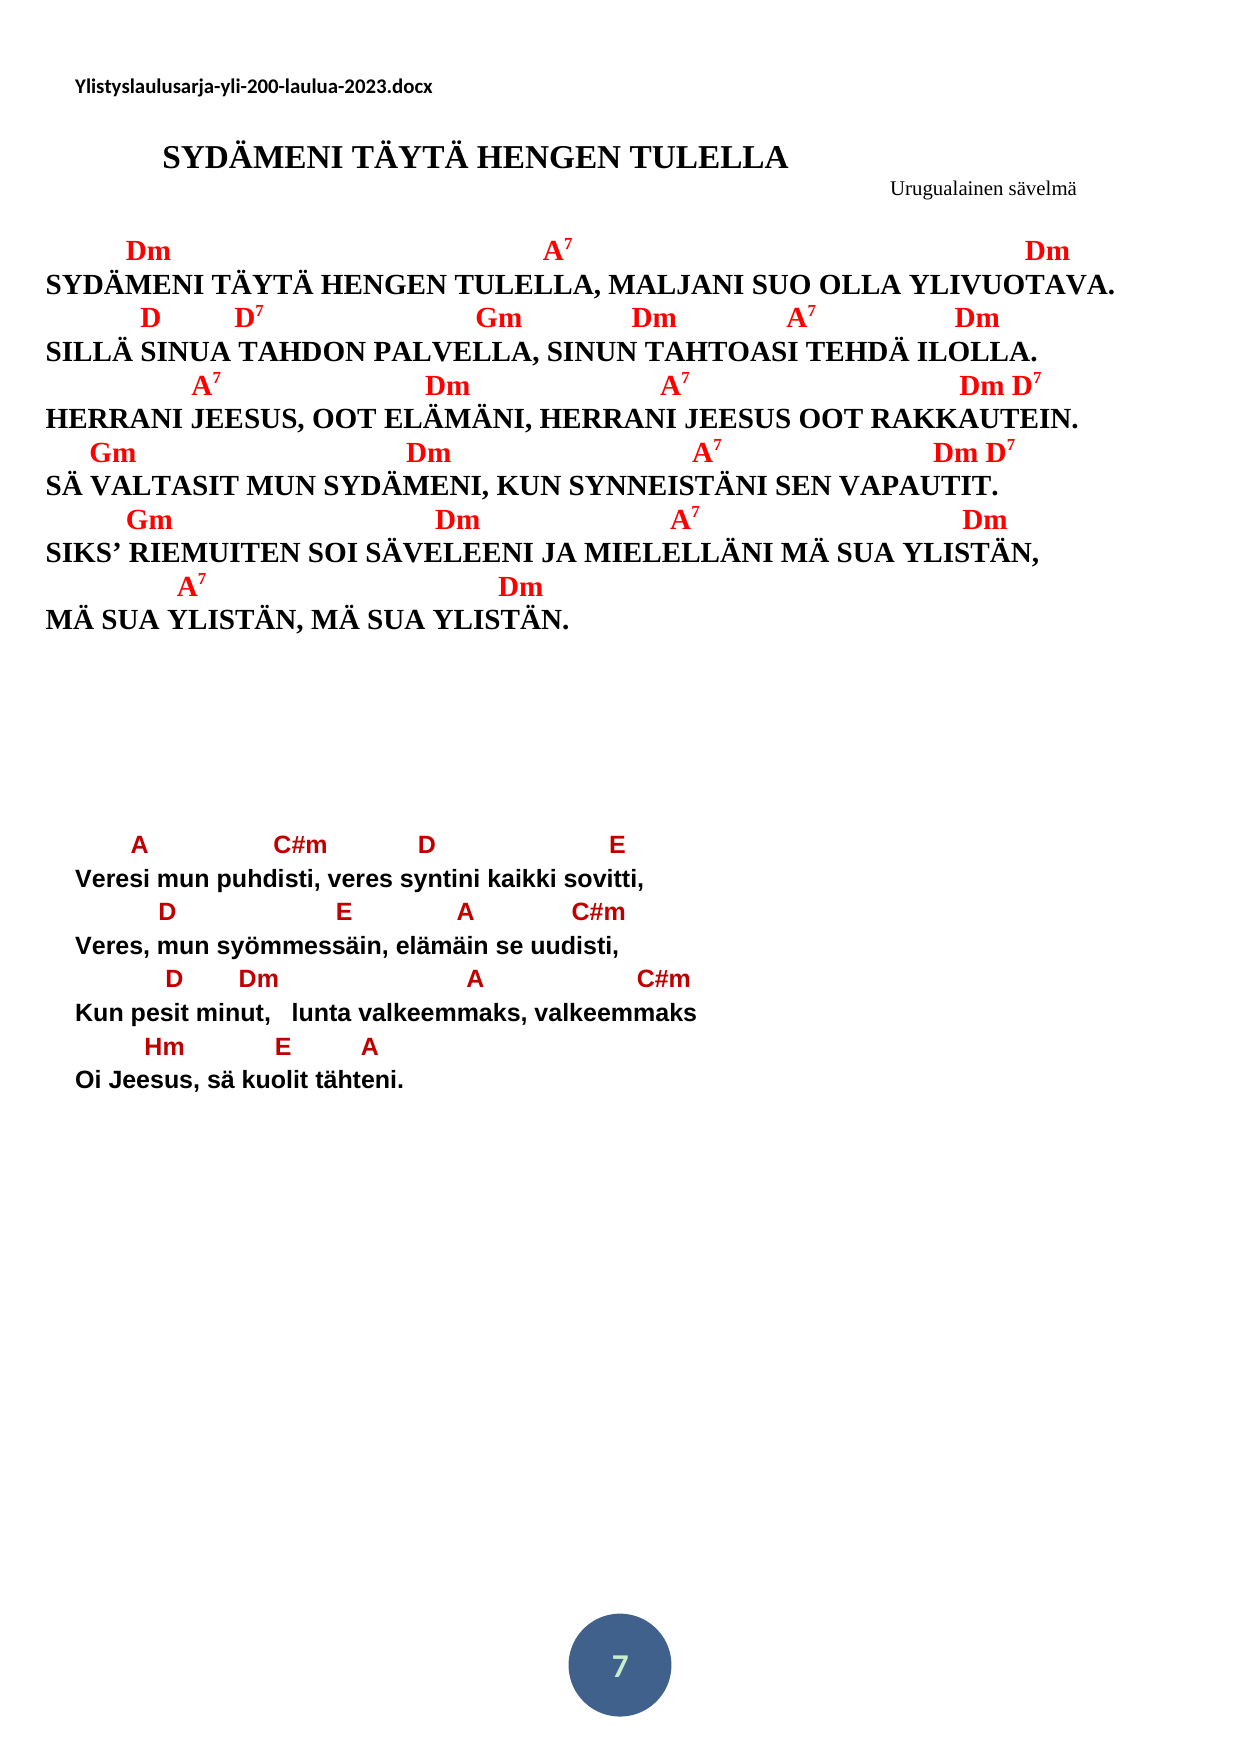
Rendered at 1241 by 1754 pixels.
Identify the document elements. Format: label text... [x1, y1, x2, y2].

text D E A C#m [75, 897, 1165, 926]
text mä Sua ylistän, mä Sua ylistän. [45, 602, 1209, 636]
text Oi Jeesus, sä kuolit tähteni. [75, 1065, 1165, 1094]
text Hm E A [75, 1032, 1165, 1060]
text Sillä Sinua tahdon palvella, Sinun tahtoasi tehdä ilolla. [45, 334, 1209, 368]
text Sydämeni täytä Hengen tulella, maljani suo olla ylivuotava. [45, 267, 1209, 301]
text Veres, mun syömmessäin, elämäin se uudisti, [75, 931, 1165, 960]
text D Dm A C#m [75, 964, 1165, 993]
text Gm Dm A7 Dm [45, 502, 1209, 535]
text A7 Dm [45, 569, 1209, 602]
text Gm Dm A7 Dm D7 [45, 435, 1209, 468]
text Siks’ riemuiten soi säveleeni ja mielelläni mä Sua ylistän, [45, 535, 1209, 569]
text Kun pesit minut, lunta valkeemmaks, valkeemmaks [75, 998, 1165, 1027]
text Sä valtasit mun sydämeni, kun synneistäni sen vapautit. [45, 468, 1209, 502]
text Veresi mun puhdisti, veres syntini kaikki sovitti, [75, 864, 1165, 893]
text Dm A7 Dm [45, 233, 1209, 267]
text Urugualainen sävelmä [45, 176, 1209, 200]
text A C#m D E [75, 830, 1165, 859]
text Herrani Jeesus, oot elämäni, Herrani Jeesus oot rakkautein. [45, 401, 1209, 435]
text D D7 Gm Dm A7 Dm [45, 301, 1209, 334]
text A7 Dm A7 Dm D7 [45, 368, 1209, 401]
text SYDÄMENI TÄYTÄ HENGEN TULELLA [45, 137, 1209, 176]
